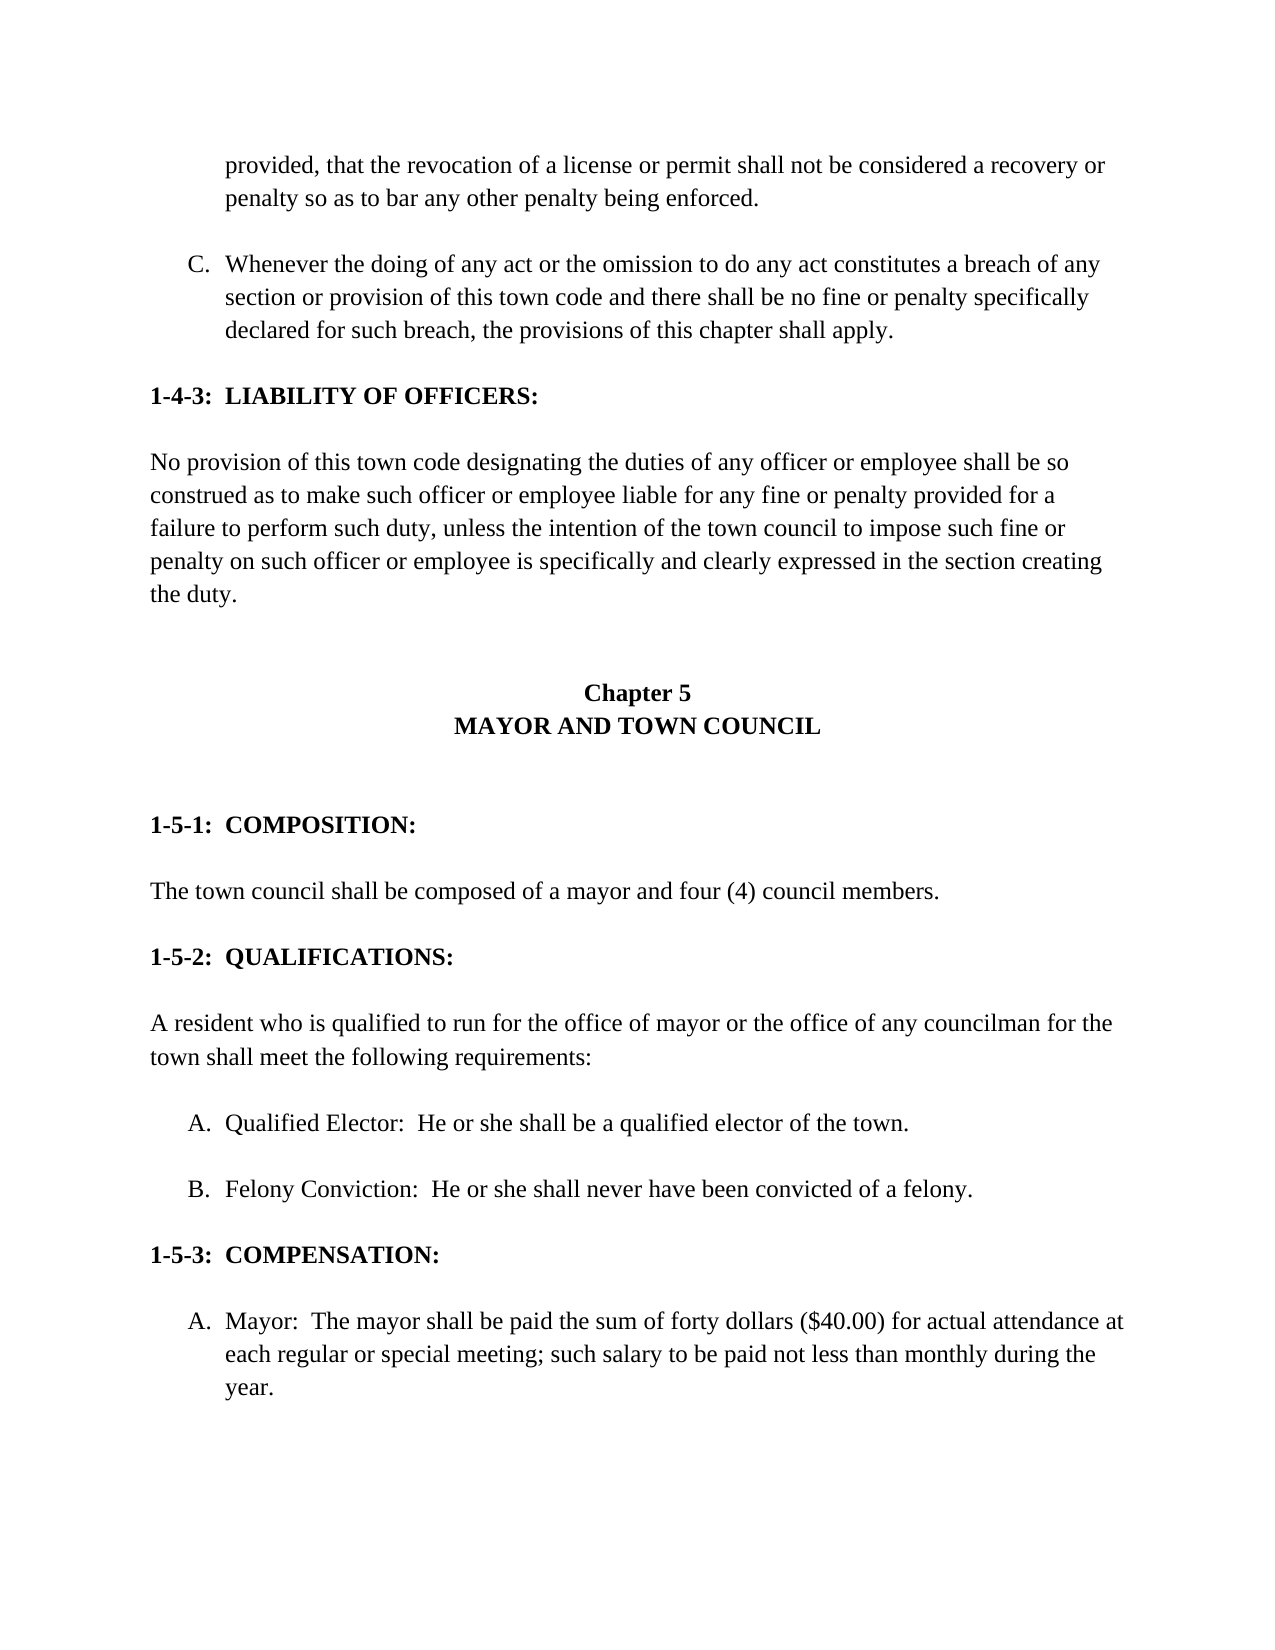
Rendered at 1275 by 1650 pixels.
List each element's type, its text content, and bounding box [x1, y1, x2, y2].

text 1-5-3: COMPENSATION: [150, 1240, 1125, 1268]
list Felony Conviction: He or she shall never have been convicted of a felony. [187, 1174, 1125, 1202]
list Qualified Elector: He or she shall be a qualified elector of the town. [187, 1108, 1125, 1136]
list Mayor: The mayor shall be paid the sum of forty dollars ($40.00) for actual attendance at each regular or special meeting; such salary to be paid not less than monthly during the year. [187, 1306, 1125, 1401]
text 1-5-1: COMPOSITION: [150, 810, 1125, 839]
text 1-5-2: QUALIFICATIONS: [150, 942, 1125, 971]
list Whenever the doing of any act or the omission to do any act constitutes a breach of any section or provision of this town code and there shall be no fine or penalty specifically declared for such breach, the provisions of this chapter shall apply. [187, 249, 1125, 344]
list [187, 150, 1125, 212]
text MAYOR AND TOWN COUNCIL [150, 711, 1125, 740]
text 1-4-3: LIABILITY OF OFFICERS: [150, 381, 1125, 410]
text The town council shall be composed of a mayor and four (4) council members. [150, 876, 1125, 905]
text A resident who is qualified to run for the office of mayor or the office of any councilman for the town shall meet the following requirements: [150, 1008, 1125, 1070]
text Chapter 5 [150, 678, 1125, 707]
text No provision of this town code designating the duties of any officer or employee shall be so construed as to make such officer or employee liable for any fine or penalty provided for a failure to perform such duty, unless the intention of the town council to impose such fine or penalty on such officer or employee is specifically and clearly expressed in the section creating the duty. [150, 447, 1125, 608]
